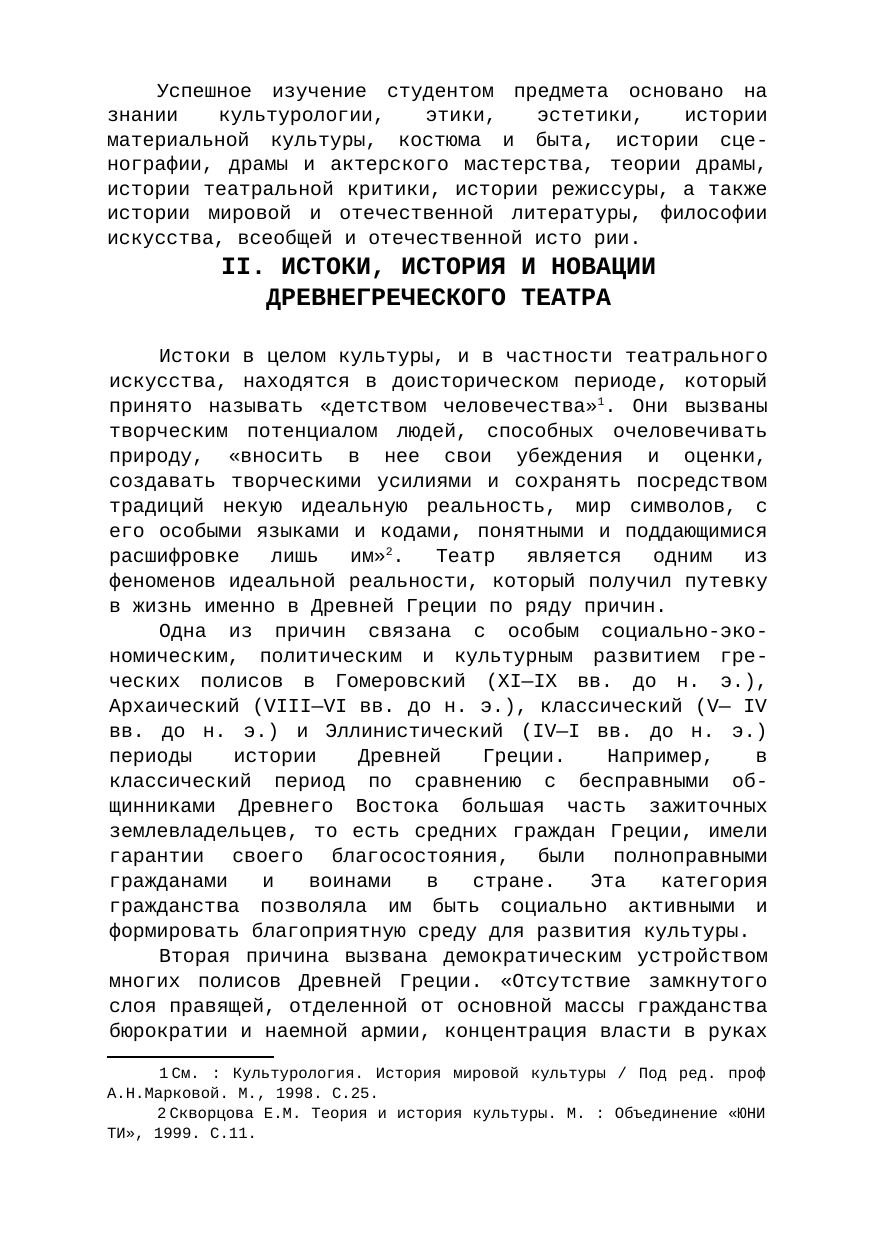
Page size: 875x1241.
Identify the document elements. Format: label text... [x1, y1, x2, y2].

text Одна из причин связана с особым социально-экономическим, политическим и культурным развитием греческих полисов в Гомеровский (XI—IX вв. до н. э.), Архаический (VIII—VI вв. до н. э.), классический (V— IV вв. до н. э.) и Эллинистический (IV—I вв. до н. э.) периоды истории Древней Греции. Например, в классический период по сравнению с бесправными общинниками Древнего Востока большая часть зажиточных землевладельцев, то есть средних граждан Греции, имели гарантии своего благосостояния, были полноправными гражданами и воинами в стране. Эта категория гражданства позволяла им быть социально активными и формировать благоприятную среду для развития культуры. [109, 617, 768, 942]
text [109, 942, 768, 1042]
text Успешное изучение студентом предмета основано на знании культурологии, этики, эстетики, истории материальной культуры, костюма и быта, истории сценографии, драмы и актерского мастерства, теории драмы, истории театральной критики, истории режиссуры, а также истории мировой и отечественной литературы, философии искусства, всеобщей и отечественной исто рии. [107, 78, 768, 249]
text Истоки в целом культуры, и в частности театрального искусства, находятся в доисторическом периоде, который принято называть «детством человечества». Они вызваны творческим потенциалом людей, способных очеловечивать природу, «вносить в нее свои убеждения и оценки, создавать творческими усилиями и сохранять посредством традиций некую идеальную реальность, мир символов, с его особыми языками и кодами, понятными и поддающимися расшифровке лишь им». Театр является одним из феноменов идеальной реальности, который получил путевку в жизнь именно в Древней Греции по ряду причин. [109, 342, 768, 617]
text II. ИСТОКИ, ИСТОРИЯ И НОВАЦИИ ДРЕВНЕГРЕЧЕСКОГО ТЕАТРА [107, 249, 770, 312]
